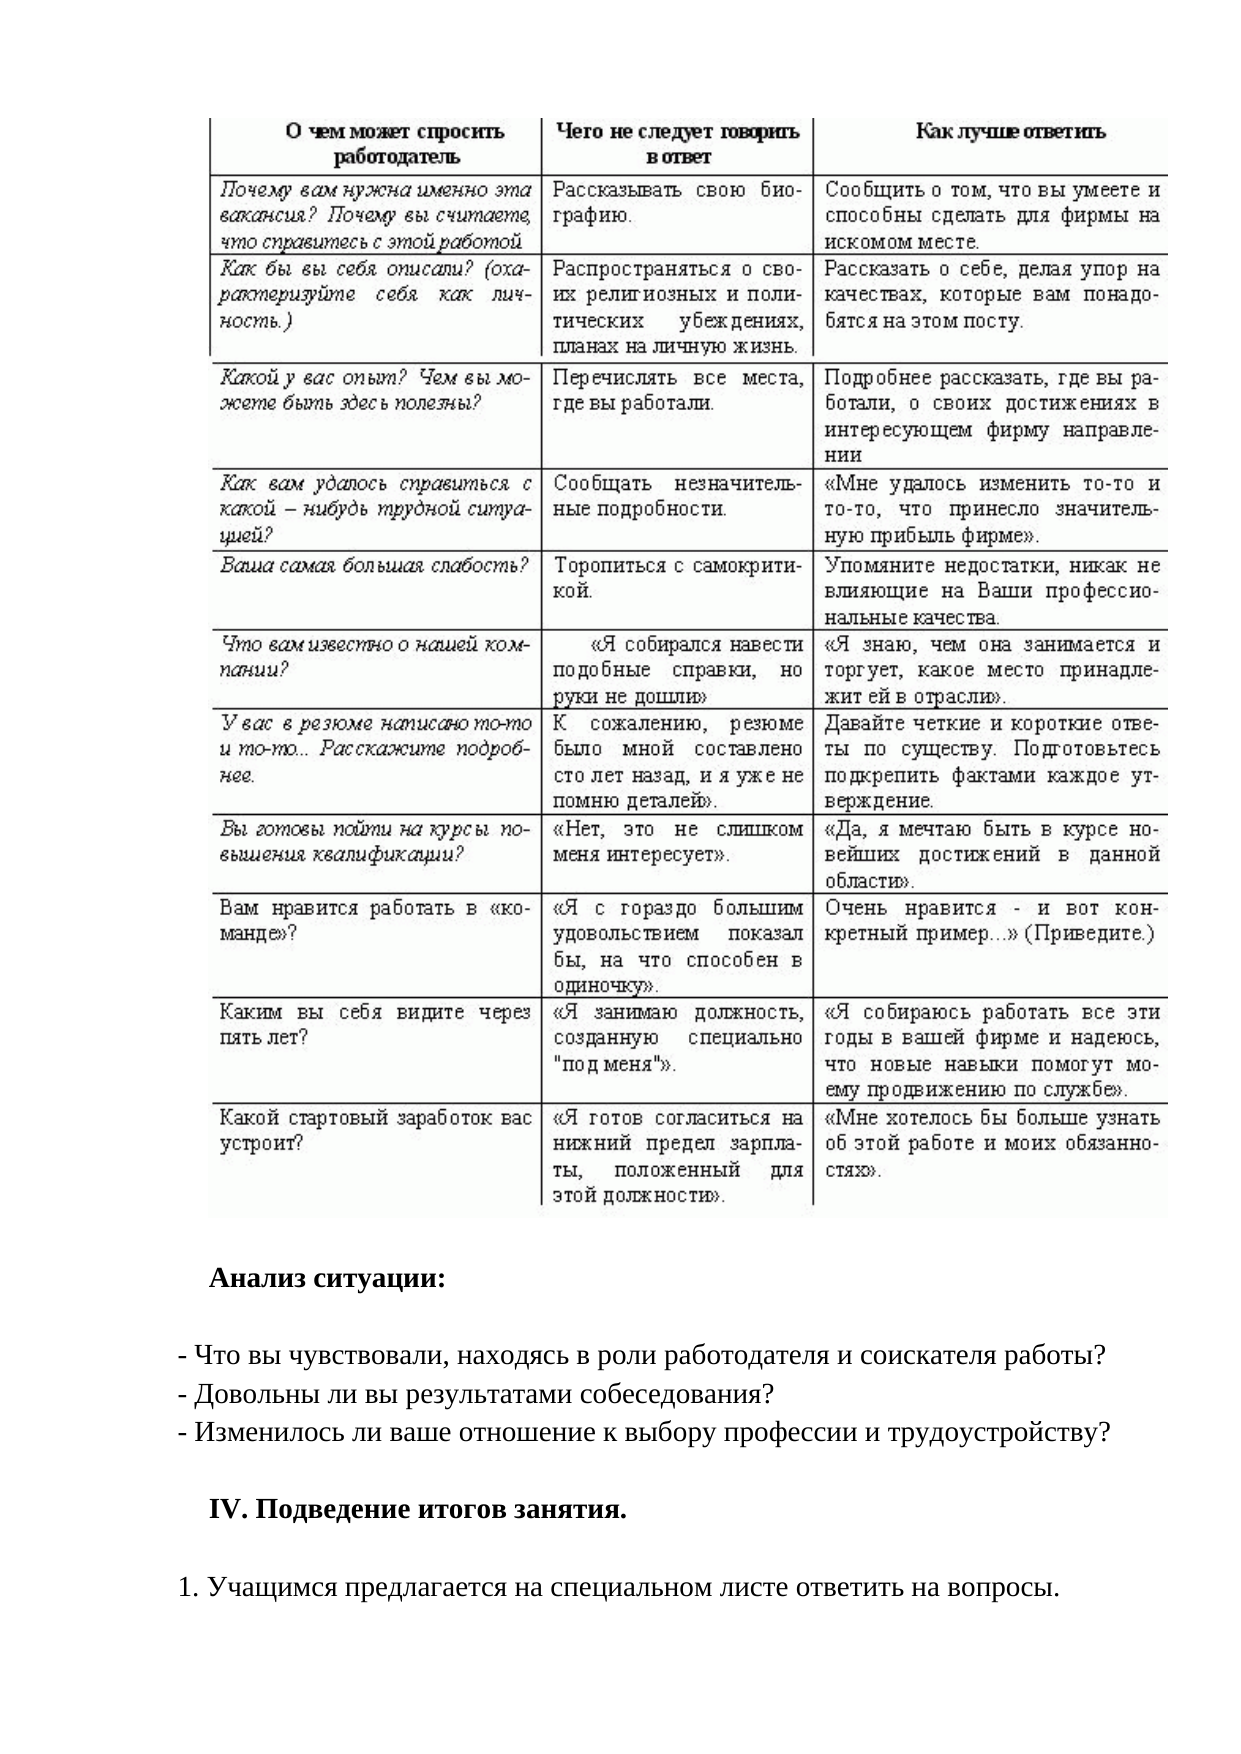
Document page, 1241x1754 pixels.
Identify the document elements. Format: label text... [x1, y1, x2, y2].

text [177, 1530, 1152, 1602]
picture [208, 118, 1168, 1218]
text - Что вы чувствовали, находясь в роли работодателя и соискателя работы? - Довольны ли вы результатами собеседования? - Изменилось ли ваше отношение к выбору профессии и трудоустройству? [177, 1299, 1152, 1448]
text Анализ ситуации: [177, 1260, 1152, 1294]
text IV. Подведение итогов занятия. [177, 1492, 1152, 1525]
